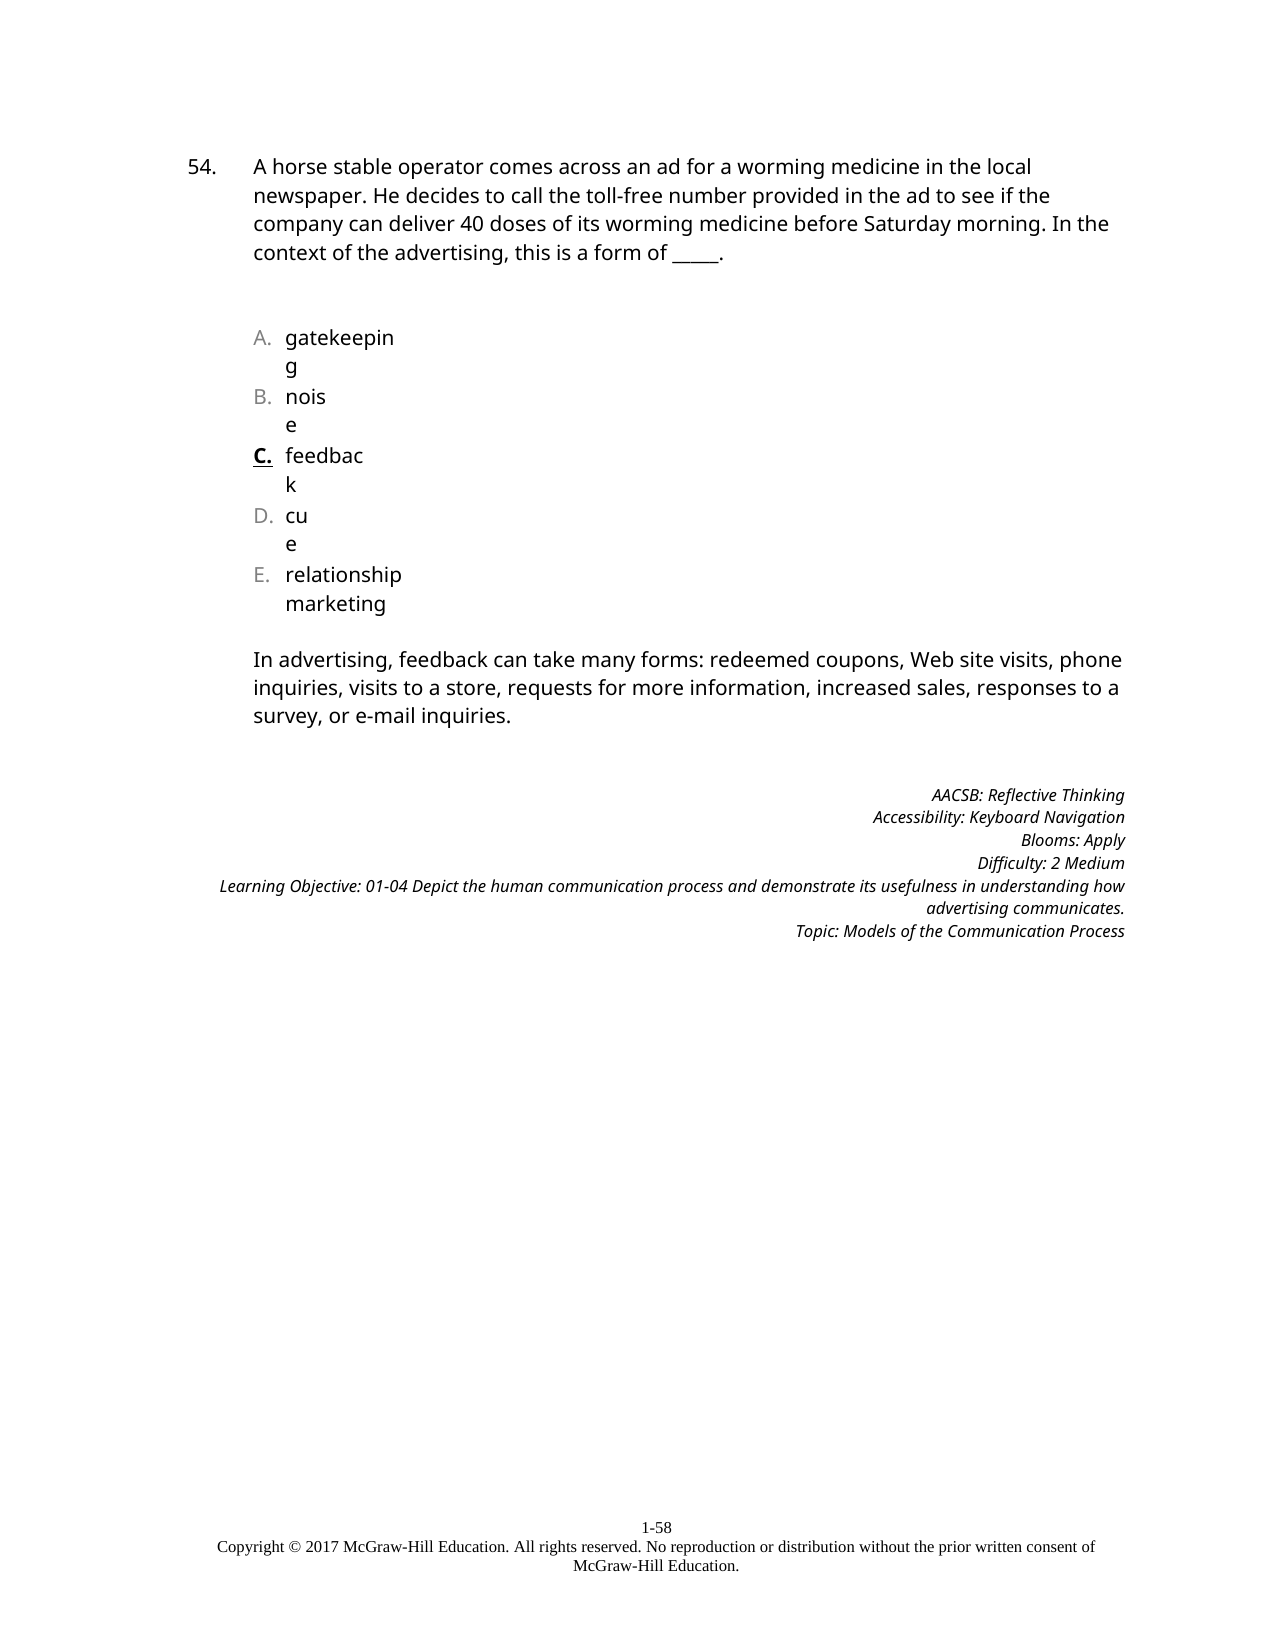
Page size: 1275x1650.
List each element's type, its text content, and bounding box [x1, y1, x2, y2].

table_header 54. [188, 153, 253, 758]
table_header AACSB: Reflective Thinking Accessibility: Keyboard Navigation Blooms: Apply Difficulty: 2 Medium Learning Objective: 01-04 Depict the human communication process and demonstrate its usefulness in understanding how advertising communicates. Topic: Models of the Communication Process [188, 783, 1125, 965]
table_header A horse stable operator comes across an ad for a worming medicine in the local newspaper. He decides to call the toll-free number provided in the ad to see if the company can deliver 40 doses of its worming medicine before Saturday morning. In the context of the advertising, this is a form of _____. In advertising, feedback can take many forms: redeemed coupons, Web site visits, phone inquiries, visits to a store, requests for more information, increased sales, responses to a survey, or e-mail inquiries. [253, 153, 1125, 758]
